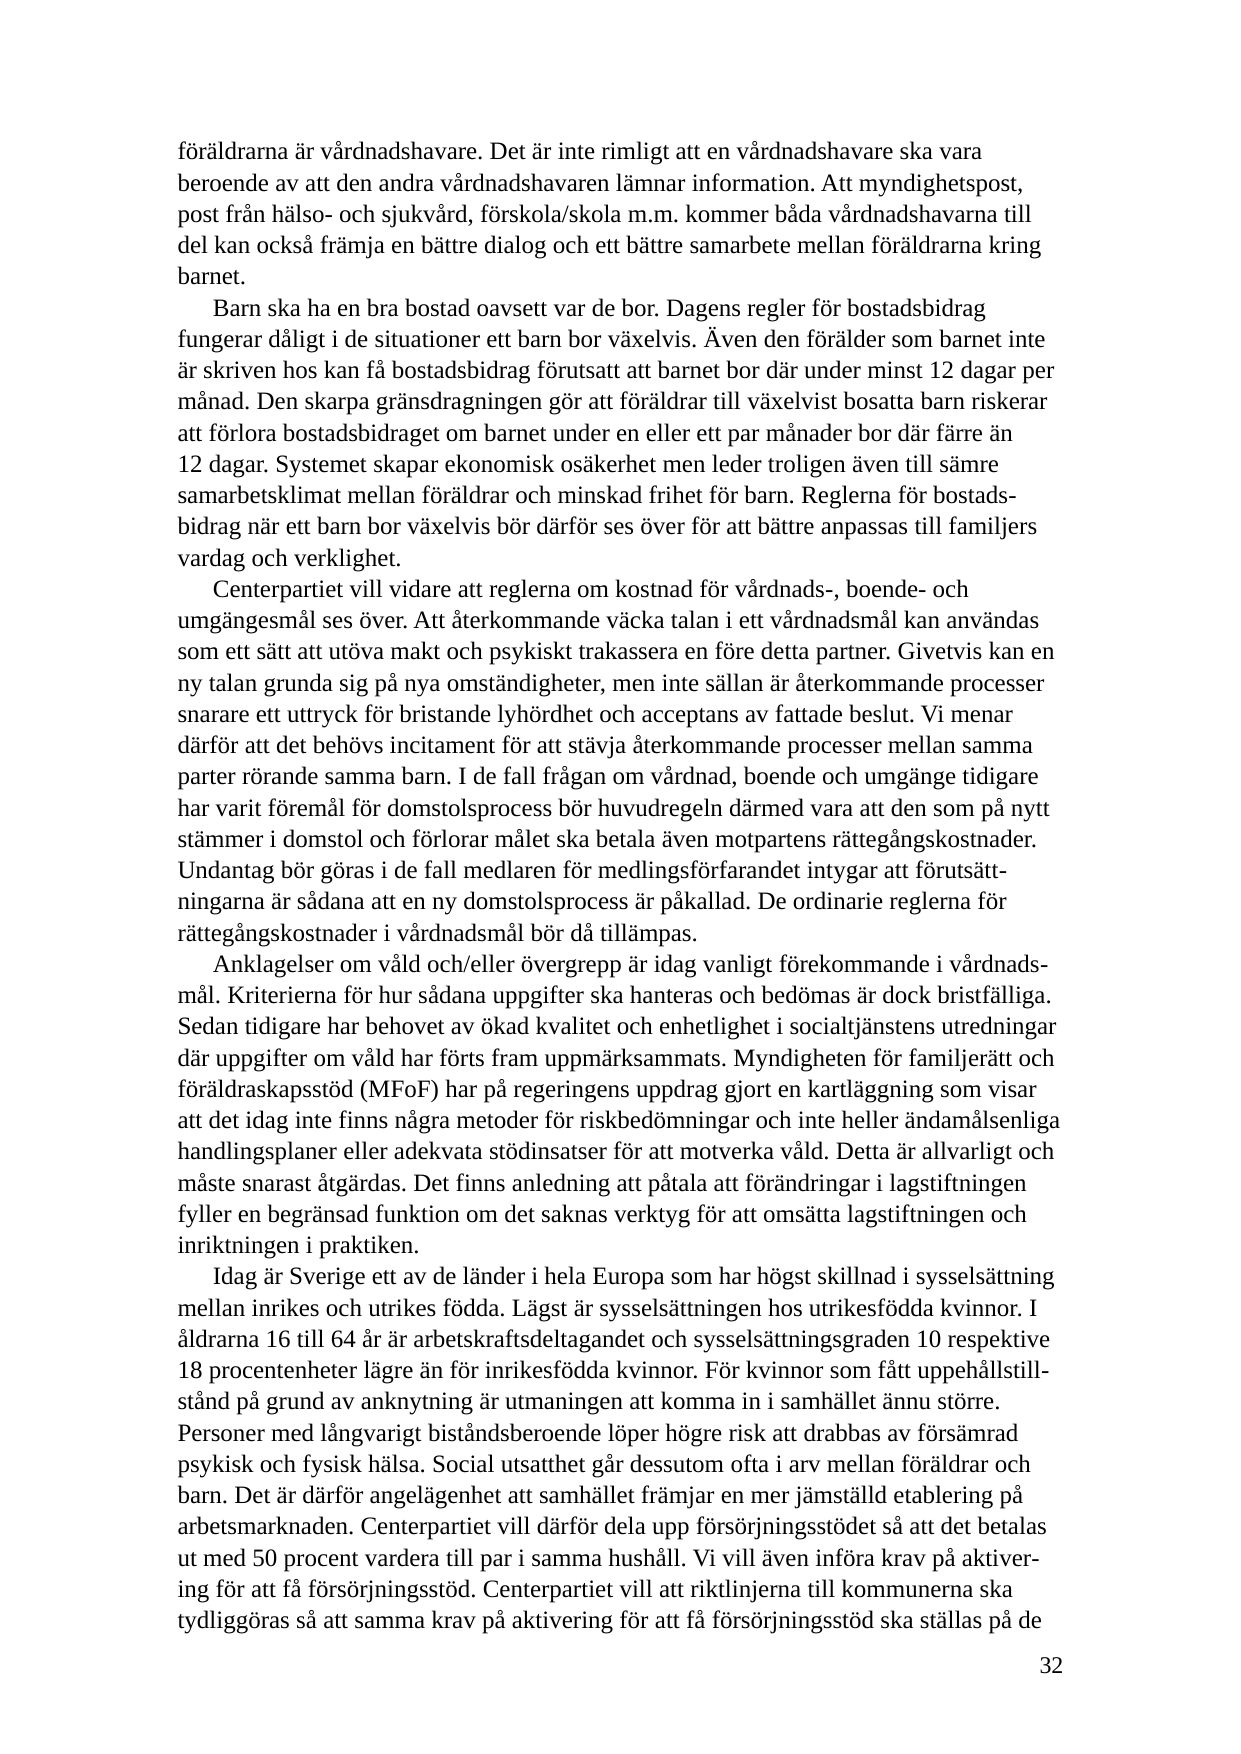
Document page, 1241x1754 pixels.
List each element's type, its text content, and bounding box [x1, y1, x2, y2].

text Barn ska ha en bra bostad oavsett var de bor. Dagens regler för bostadsbidrag fungerar dåligt i de situationer ett barn bor växelvis. Även den förälder som barnet inte är skriven hos kan få bostadsbidrag förutsatt att barnet bor där under minst 12 dagar per månad. Den skarpa gränsdragningen gör att föräldrar till växelvist bosatta barn riskerar att förlora bostadsbidraget om barnet under en eller ett par månader bor där färre än 12 dagar. Systemet skapar ekonomisk osäkerhet men leder troligen även till sämre samarbetsklimat mellan föräldrar och minskad frihet för barn. Reglerna för bostadsbidrag när ett barn bor växelvis bör därför ses över för att bättre anpassas till familjers vardag och verklighet. [177, 290, 1063, 571]
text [177, 1259, 1063, 1634]
text Centerpartiet vill vidare att reglerna om kostnad för vårdnads-, boende- och umgängesmål ses över. Att återkommande väcka talan i ett vårdnadsmål kan användas som ett sätt att utöva makt och psykiskt trakassera en före detta partner. Givetvis kan en ny talan grunda sig på nya omständigheter, men inte sällan är återkommande processer snarare ett uttryck för bristande lyhördhet och acceptans av fattade beslut. Vi menar därför att det behövs incitament för att stävja återkommande processer mellan samma parter rörande samma barn. I de fall frågan om vårdnad, boende och umgänge tidigare har varit föremål för domstolsprocess bör huvudregeln därmed vara att den som på nytt stämmer i domstol och förlorar målet ska betala även motpartens rättegångskostnader. Undantag bör göras i de fall medlaren för medlingsförfarandet intygar att förutsättningarna är sådana att en ny domstolsprocess är påkallad. De ordinarie reglerna för rättegångskostnader i vårdnadsmål bör då tillämpas. [177, 571, 1063, 946]
text Anklagelser om våld och/eller övergrepp är idag vanligt förekommande i vårdnadsmål. Kriterierna för hur sådana uppgifter ska hanteras och bedömas är dock bristfälliga. Sedan tidigare har behovet av ökad kvalitet och enhetlighet i socialtjänstens utredningar där uppgifter om våld har förts fram uppmärksammats. Myndigheten för familjerätt och föräldraskapsstöd (MFoF) har på regeringens uppdrag gjort en kartläggning som visar att det idag inte finns några metoder för riskbedömningar och inte heller ändamålsenliga handlingsplaner eller adekvata stödinsatser för att motverka våld. Detta är allvarligt och måste snarast åtgärdas. Det finns anledning att påtala att förändringar i lagstiftningen fyller en begränsad funktion om det saknas verktyg för att omsätta lagstiftningen och inriktningen i praktiken. [177, 946, 1063, 1259]
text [177, 134, 1063, 290]
